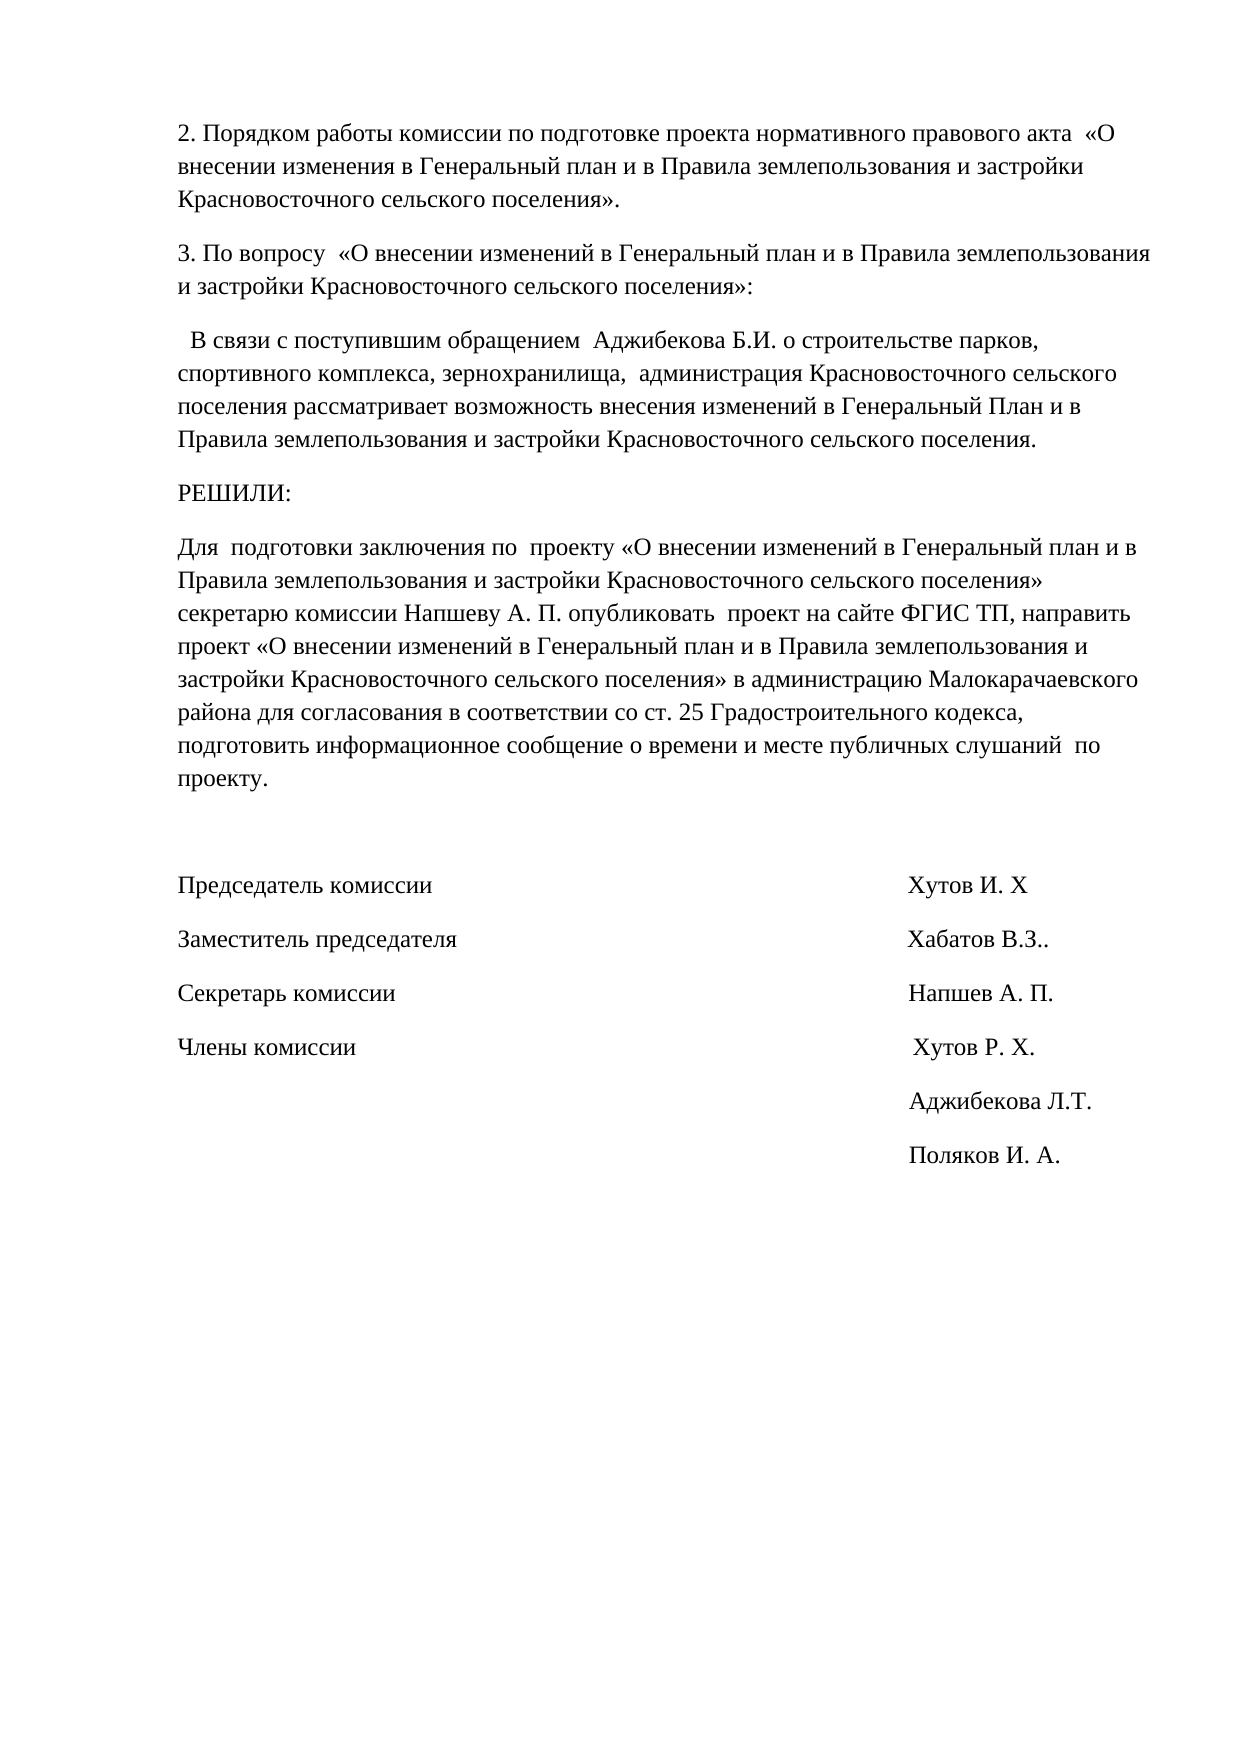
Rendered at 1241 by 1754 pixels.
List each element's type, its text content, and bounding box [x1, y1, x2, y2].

text Аджибекова Л.Т. [177, 1086, 1152, 1115]
text 3. По вопросу «О внесении изменений в Генеральный план и в Правила землепользования и застройки Красновосточного сельского поселения»: [177, 238, 1152, 300]
text РЕШИЛИ: [177, 478, 1152, 507]
text Заместитель председателя Хабатов В.З.. [177, 924, 1152, 953]
text Поляков И. А. [177, 1140, 1152, 1168]
text Для подготовки заключения по проекту «О внесении изменений в Генеральный план и в Правила землепользования и застройки Красновосточного сельского поселения» секретарю комиссии Напшеву А. П. опубликовать проект на сайте ФГИС ТП, направить проект «О внесении изменений в Генеральный план и в Правила землепользования и застройки Красновосточного сельского поселения» в администрацию Малокарачаевского района для согласования в соответствии со ст. 25 Градостроительного кодекса, подготовить информационное сообщение о времени и месте публичных слушаний по проекту. [177, 532, 1152, 792]
text Члены комиссии Хутов Р. Х. [177, 1032, 1152, 1061]
text В связи с поступившим обращением Аджибекова Б.И. о строительстве парков, спортивного комплекса, зернохранилища, администрация Красновосточного сельского поселения рассматривает возможность внесения изменений в Генеральный План и в Правила землепользования и застройки Красновосточного сельского поселения. [177, 325, 1152, 453]
text Секретарь комиссии Напшев А. П. [177, 978, 1152, 1007]
text 2. Порядком работы комиссии по подготовке проекта нормативного правового акта «О внесении изменения в Генеральный план и в Правила землепользования и застройки Красновосточного сельского поселения». [177, 118, 1152, 213]
text Председатель комиссии Хутов И. Х [177, 871, 1152, 899]
